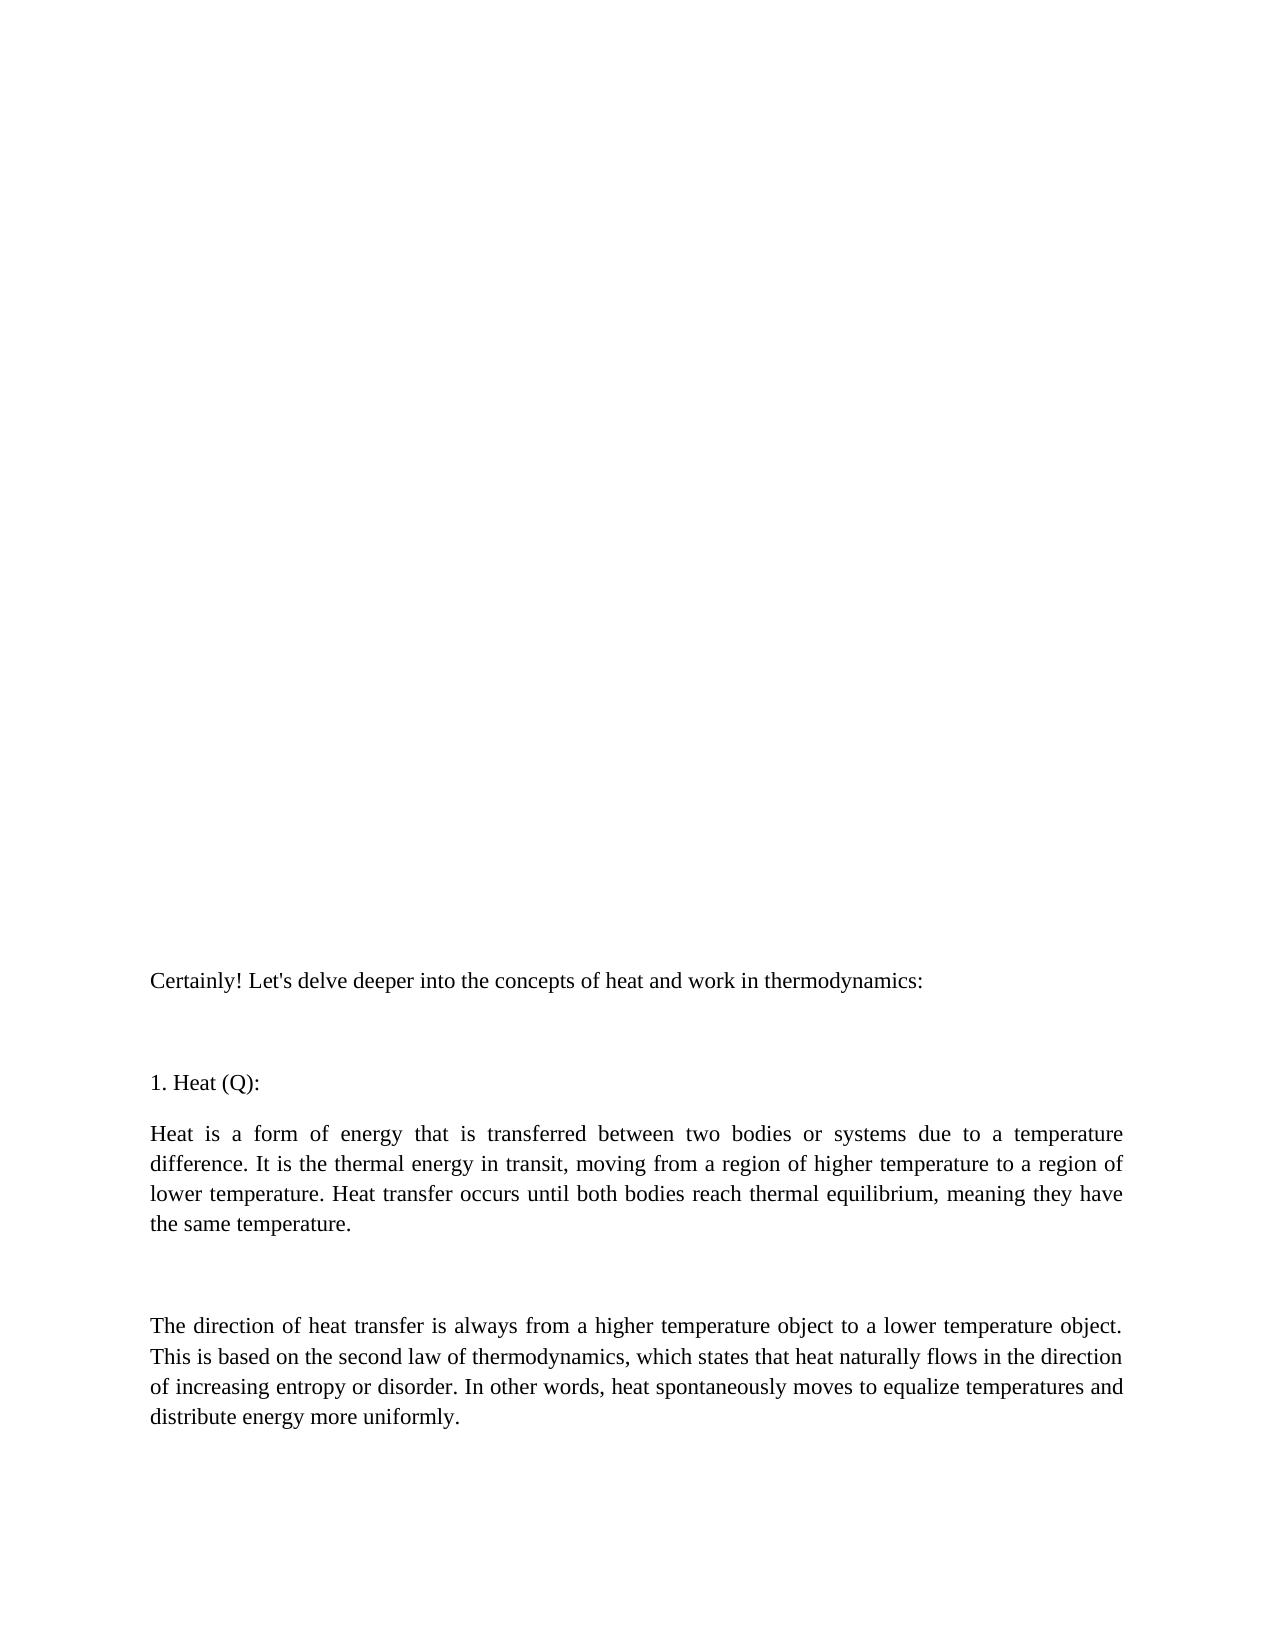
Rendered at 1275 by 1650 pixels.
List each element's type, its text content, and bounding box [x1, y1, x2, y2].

text Heat is a form of energy that is transferred between two bodies or systems due to a temperature difference. It is the thermal energy in transit, moving from a region of higher temperature to a region of lower temperature. Heat transfer occurs until both bodies reach thermal equilibrium, meaning they have the same temperature. [150, 1120, 1125, 1237]
text The direction of heat transfer is always from a higher temperature object to a lower temperature object. This is based on the second law of thermodynamics, which states that heat naturally flows in the direction of increasing entropy or disorder. In other words, heat spontaneously moves to equalize temperatures and distribute energy more uniformly. [150, 1312, 1125, 1429]
text Certainly! Let's delve deeper into the concepts of heat and work in thermodynamics: [150, 967, 1125, 993]
text 1. Heat (Q): [150, 1069, 1125, 1095]
